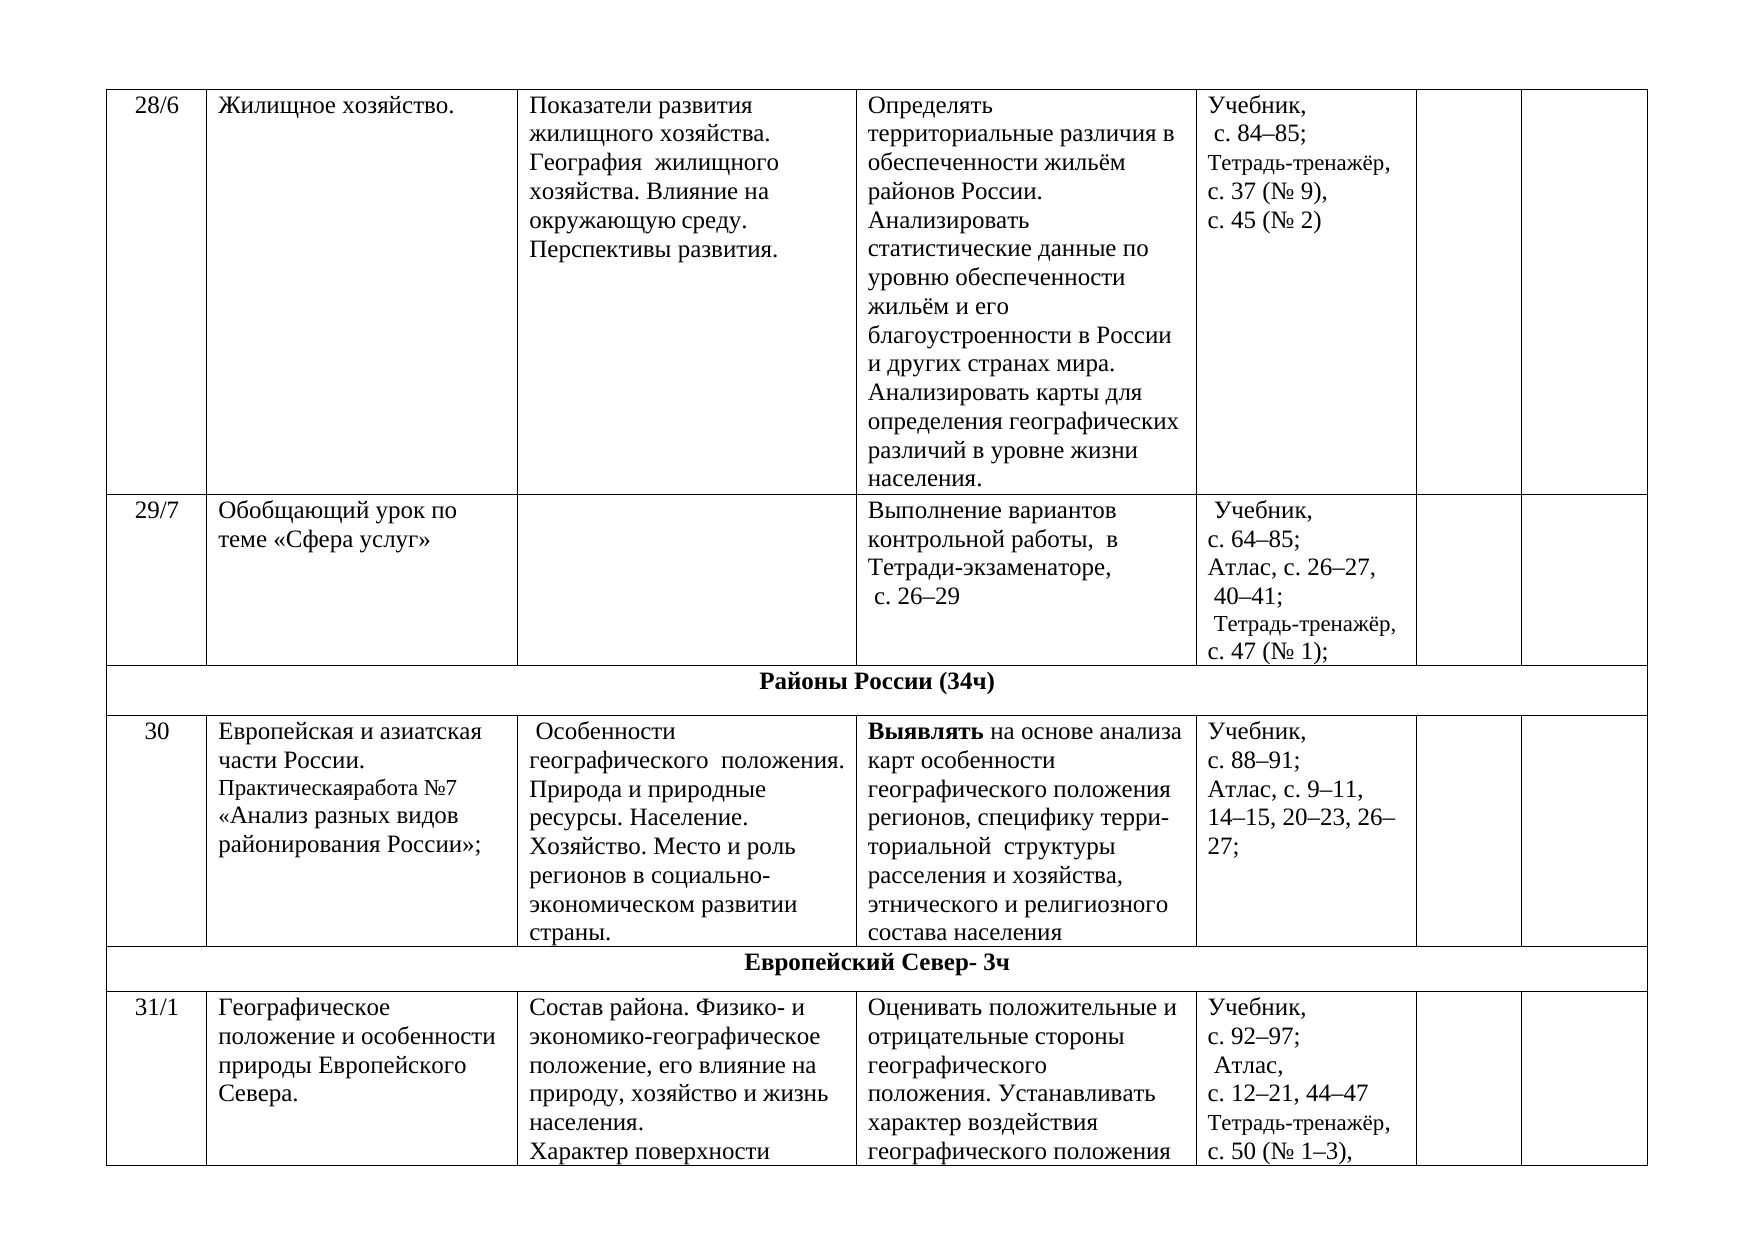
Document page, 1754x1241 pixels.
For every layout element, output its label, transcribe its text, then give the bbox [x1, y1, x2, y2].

table_cell Учебник, с. 64–85; Атлас, с. 26–27, 40–41; Тетрадь-тренажёр, с. 47 (№ 1); [1197, 495, 1416, 665]
table_cell [1417, 992, 1521, 1165]
table_cell Показатели развития жилищного хозяйства. География жилищного хозяйства. Влияние на окружающую среду. Перспективы развития. [518, 90, 856, 494]
table_cell 31/1 [107, 992, 206, 1165]
table_cell [518, 495, 856, 665]
table_cell [1417, 495, 1521, 665]
table_cell 28/6 [107, 90, 206, 494]
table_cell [857, 992, 1196, 1165]
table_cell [207, 992, 517, 1165]
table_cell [518, 992, 856, 1165]
table_cell Учебник, с. 84–85; Тетрадь-тренажёр, с. 37 (№ 9), с. 45 (№ 2) [1197, 90, 1416, 494]
table_cell Районы России (34ч) [107, 666, 1647, 715]
table_cell Обобщающий урок по теме «Сфера услуг» [207, 495, 517, 665]
table_cell Выявлять на основе анализа карт особенности географического положения регионов, специфику терри- ториальной структуры расселения и хозяйства, этнического и религиозного состава населения [857, 716, 1196, 946]
table_cell Европейская и азиатская части России. Практическаяработа №7 «Анализ разных видов районирования России»; [207, 716, 517, 946]
table_cell Определять территориальные различия в обеспеченности жильём районов России. Анализировать статистические данные по уровню обеспеченности жильём и его благоустроенности в России и других странах мира. Анализировать карты для определения географических различий в уровне жизни населения. [857, 90, 1196, 494]
table_cell [1522, 495, 1647, 665]
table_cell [1197, 992, 1416, 1165]
table_cell 30 [107, 716, 206, 946]
table_cell Учебник, с. 88–91; Атлас, с. 9–11, 14–15, 20–23, 26–27; [1197, 716, 1416, 946]
table_cell [1417, 716, 1521, 946]
table_cell [1417, 90, 1521, 494]
table_cell Европейский Север- 3ч [107, 947, 1647, 991]
table_cell [1522, 716, 1647, 946]
table_cell [1522, 992, 1647, 1165]
table_cell Жилищное хозяйство. [207, 90, 517, 494]
table_cell 29/7 [107, 495, 206, 665]
table_cell [1522, 90, 1647, 494]
table_cell Выполнение вариантов контрольной работы, в Тетради-экзаменаторе, с. 26–29 [857, 495, 1196, 665]
table_cell Особенности географического положения. Природа и природные ресурсы. Население. Хозяйство. Место и роль регионов в социально-экономическом развитии страны. [518, 716, 856, 946]
